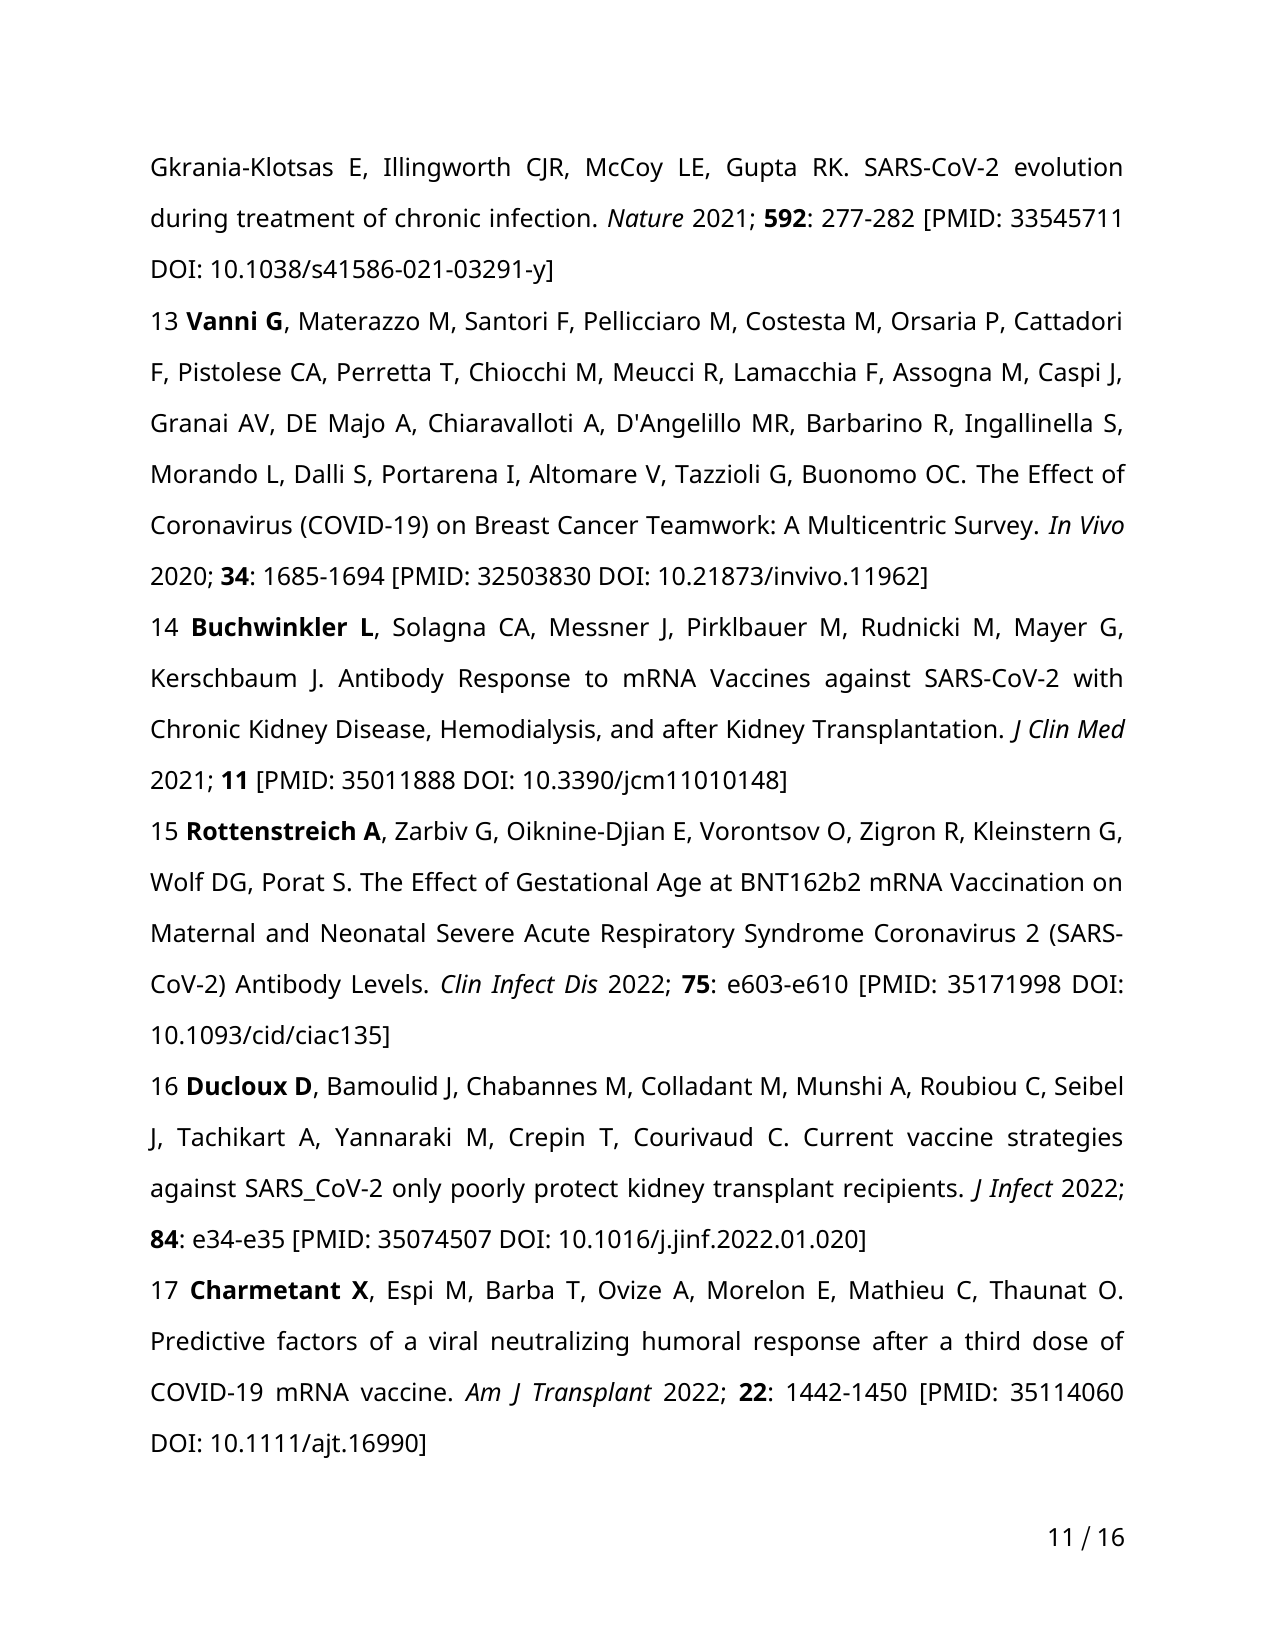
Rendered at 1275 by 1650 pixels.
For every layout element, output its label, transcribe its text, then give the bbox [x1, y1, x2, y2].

text 16 Ducloux D, Bamoulid J, Chabannes M, Colladant M, Munshi A, Roubiou C, Seibel J, Tachikart A, Yannaraki M, Crepin T, Courivaud C. Current vaccine strategies against SARS_CoV-2 only poorly protect kidney transplant recipients. J Infect 2022; 84: e34-e35 [PMID: 35074507 DOI: 10.1016/j.jinf.2022.01.020] [150, 1069, 1125, 1256]
text 15 Rottenstreich A, Zarbiv G, Oiknine-Djian E, Vorontsov O, Zigron R, Kleinstern G, Wolf DG, Porat S. The Effect of Gestational Age at BNT162b2 mRNA Vaccination on Maternal and Neonatal Severe Acute Respiratory Syndrome Coronavirus 2 (SARS-CoV-2) Antibody Levels. Clin Infect Dis 2022; 75: e603-e610 [PMID: 35171998 DOI: 10.1093/cid/ciac135] [150, 813, 1125, 1052]
text 13 Vanni G, Materazzo M, Santori F, Pellicciaro M, Costesta M, Orsaria P, Cattadori F, Pistolese CA, Perretta T, Chiocchi M, Meucci R, Lamacchia F, Assogna M, Caspi J, Granai AV, DE Majo A, Chiaravalloti A, D'Angelillo MR, Barbarino R, Ingallinella S, Morando L, Dalli S, Portarena I, Altomare V, Tazzioli G, Buonomo OC. The Effect of Coronavirus (COVID-19) on Breast Cancer Teamwork: A Multicentric Survey. In Vivo 2020; 34: 1685-1694 [PMID: 32503830 DOI: 10.21873/invivo.11962] [150, 303, 1125, 592]
text 14 Buchwinkler L, Solagna CA, Messner J, Pirklbauer M, Rudnicki M, Mayer G, Kerschbaum J. Antibody Response to mRNA Vaccines against SARS-CoV-2 with Chronic Kidney Disease, Hemodialysis, and after Kidney Transplantation. J Clin Med 2021; 11 [PMID: 35011888 DOI: 10.3390/jcm11010148] [150, 609, 1125, 797]
text 17 Charmetant X, Espi M, Barba T, Ovize A, Morelon E, Mathieu C, Thaunat O. Predictive factors of a viral neutralizing humoral response after a third dose of COVID-19 mRNA vaccine. Am J Transplant 2022; 22: 1442-1450 [PMID: 35114060 DOI: 10.1111/ajt.16990] [150, 1273, 1125, 1460]
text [150, 150, 1125, 286]
